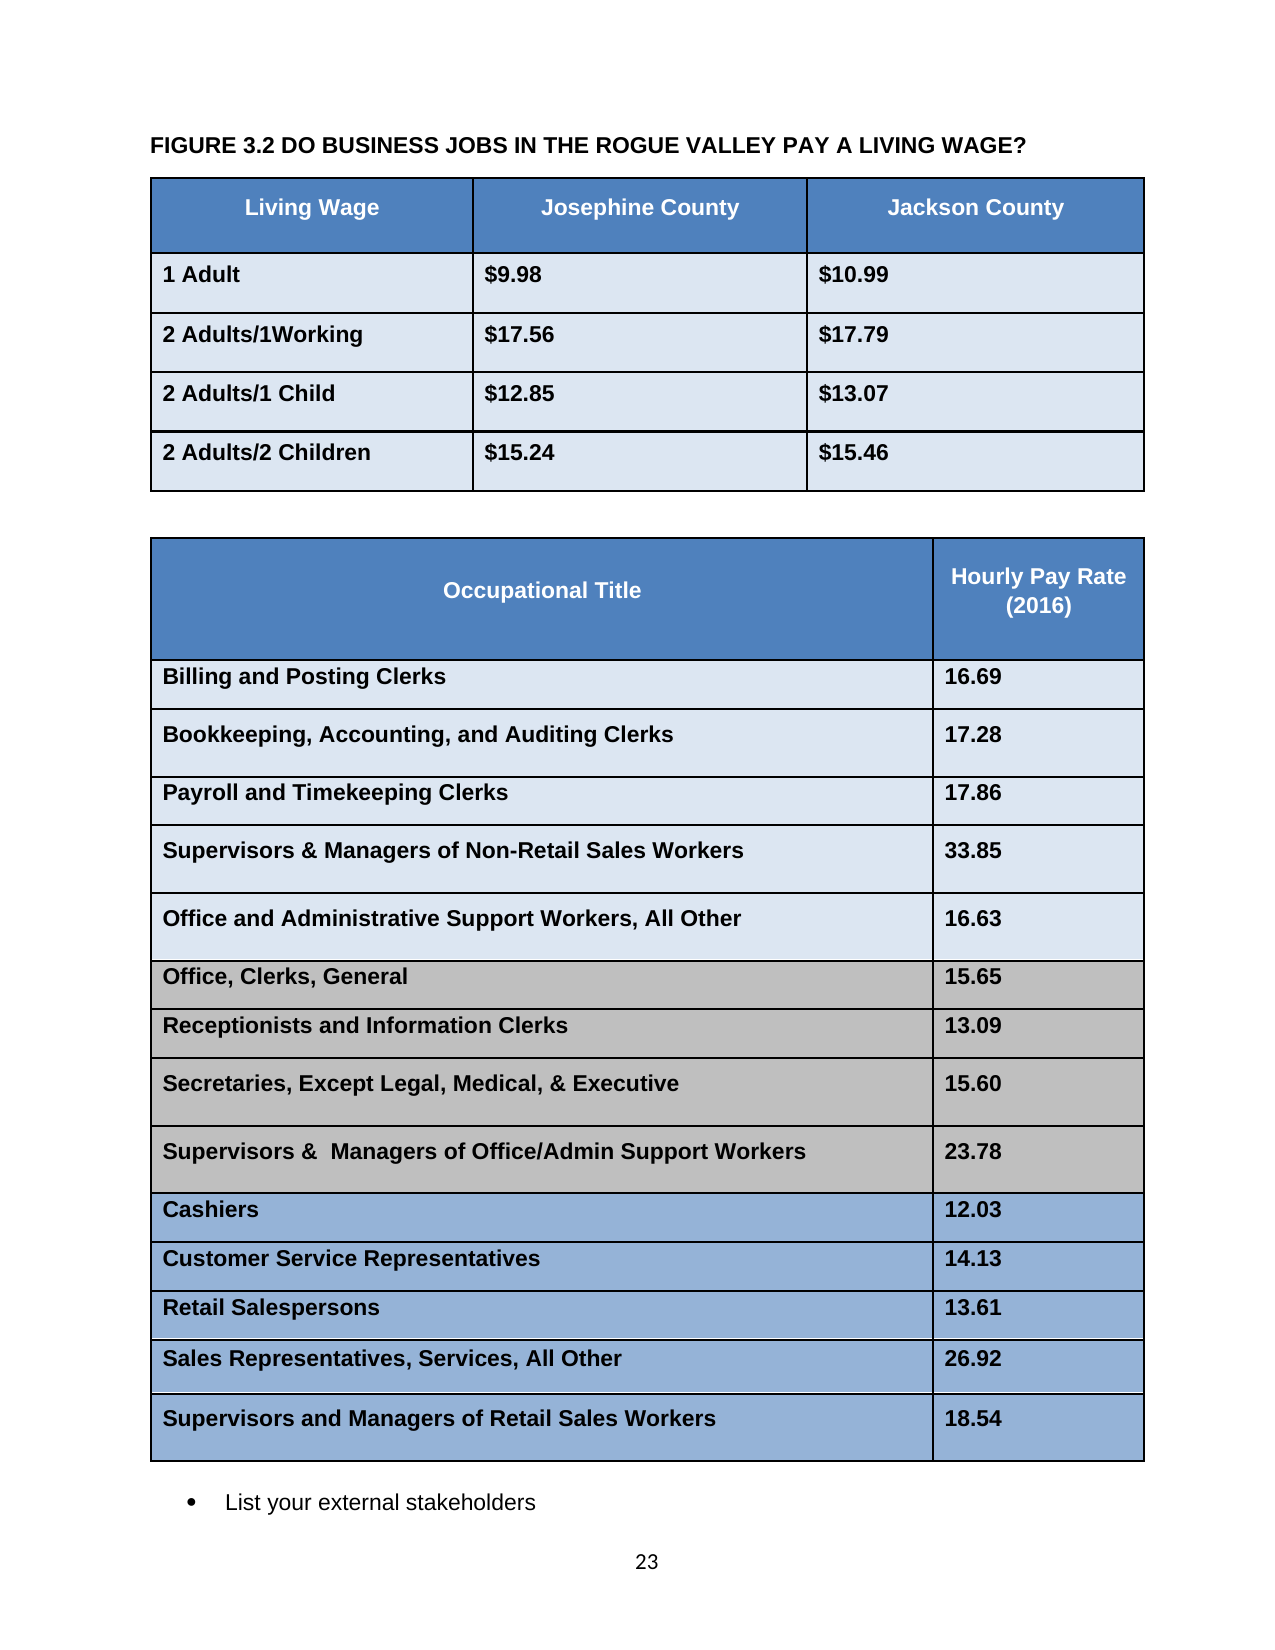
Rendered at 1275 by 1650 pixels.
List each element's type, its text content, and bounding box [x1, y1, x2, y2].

table_cell 17.28 [934, 710, 1143, 776]
table_cell 23.78 [934, 1127, 1143, 1192]
table_cell Office and Administrative Support Workers, All Other [152, 894, 932, 959]
table_cell Billing and Posting Clerks [152, 661, 932, 708]
table_cell $13.07 [808, 373, 1143, 430]
table_cell $15.46 [808, 433, 1143, 490]
table_cell 13.09 [934, 1010, 1143, 1057]
table_cell Payroll and Timekeeping Clerks [152, 778, 932, 824]
table_cell 2 Adults/1Working [152, 314, 472, 371]
table_cell Sales Representatives, Services, All Other [152, 1341, 932, 1392]
table_cell Supervisors & Managers of Non-Retail Sales Workers [152, 826, 932, 892]
table_cell 15.60 [934, 1059, 1143, 1125]
table_cell 16.69 [934, 661, 1143, 708]
table_cell 2 Adults/1 Child [152, 373, 472, 430]
table_cell 26.92 [934, 1341, 1143, 1392]
table_header Living Wage [152, 179, 472, 252]
table_cell $15.24 [474, 433, 806, 490]
table_cell 1 Adult [152, 254, 472, 312]
text FIGURE 3.2 DO BUSINESS JOBS IN THE ROGUE VALLEY PAY A LIVING WAGE? [150, 132, 1143, 158]
table_cell $9.98 [474, 254, 806, 312]
table_header Occupational Title [152, 539, 932, 659]
table_cell Supervisors & Managers of Office/Admin Support Workers [152, 1127, 932, 1192]
list List your external stakeholders [187, 1488, 1143, 1515]
table_cell 15.65 [934, 962, 1143, 1008]
table_header Josephine County [474, 179, 806, 252]
table_cell 17.86 [934, 778, 1143, 824]
table_cell Customer Service Representatives [152, 1243, 932, 1290]
table_cell 18.54 [934, 1395, 1143, 1460]
table_header Hourly Pay Rate (2016) [934, 539, 1143, 659]
table_cell $10.99 [808, 254, 1143, 312]
table_cell 16.63 [934, 894, 1143, 959]
table_cell Supervisors and Managers of Retail Sales Workers [152, 1395, 932, 1460]
table_cell Bookkeeping, Accounting, and Auditing Clerks [152, 710, 932, 776]
table_cell $12.85 [474, 373, 806, 430]
table_cell 2 Adults/2 Children [152, 433, 472, 490]
table_cell Secretaries, Except Legal, Medical, & Executive [152, 1059, 932, 1125]
table_cell $17.79 [808, 314, 1143, 371]
table_header Jackson County [808, 179, 1143, 252]
table_cell Cashiers [152, 1194, 932, 1241]
table_cell $17.56 [474, 314, 806, 371]
table_cell Receptionists and Information Clerks [152, 1010, 932, 1057]
table_cell 33.85 [934, 826, 1143, 892]
table_cell 14.13 [934, 1243, 1143, 1290]
table_cell Retail Salespersons [152, 1292, 932, 1338]
table_cell 12.03 [934, 1194, 1143, 1241]
table_cell 13.61 [934, 1292, 1143, 1338]
table_cell Office, Clerks, General [152, 962, 932, 1008]
